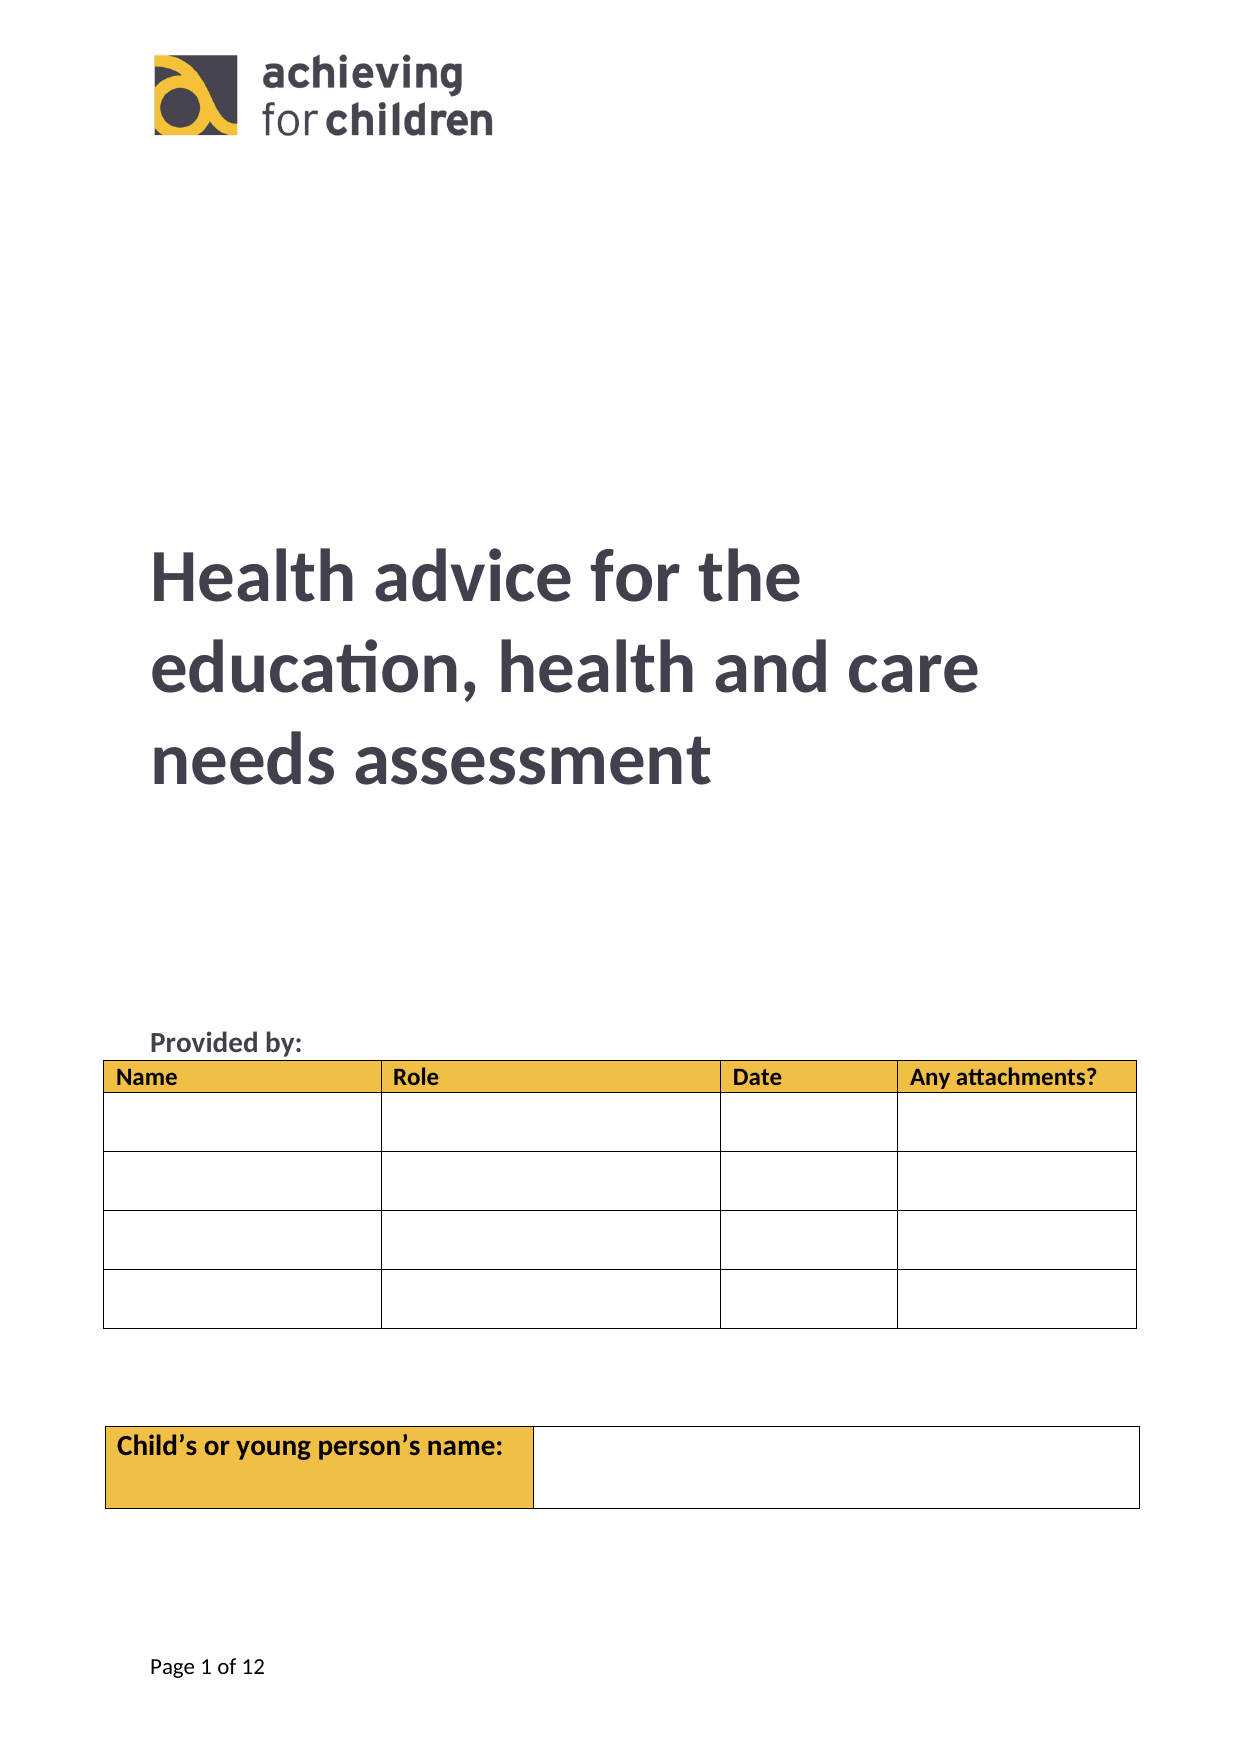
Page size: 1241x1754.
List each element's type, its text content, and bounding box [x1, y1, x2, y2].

picture [148, 49, 503, 141]
table_cell [721, 1211, 897, 1269]
table_header Any attachments? [898, 1061, 1136, 1092]
table_cell [104, 1093, 381, 1151]
text Health advice for the education, health and care needs assessment [150, 528, 1090, 803]
table_cell [104, 1270, 381, 1328]
text Provided by: [150, 1024, 1090, 1060]
table_header [534, 1427, 1139, 1508]
table_header Role [382, 1061, 720, 1092]
table_cell [898, 1270, 1136, 1328]
table_cell [104, 1152, 381, 1210]
table_cell [898, 1152, 1136, 1210]
table_cell [721, 1093, 897, 1151]
table_header Date [721, 1061, 897, 1092]
table_cell [898, 1093, 1136, 1151]
table_cell [382, 1093, 720, 1151]
table_cell [104, 1211, 381, 1269]
table_cell [898, 1211, 1136, 1269]
table_cell [382, 1270, 720, 1328]
table_cell [382, 1152, 720, 1210]
table_header Child’s or young person’s name: [106, 1427, 533, 1508]
table_cell [721, 1270, 897, 1328]
table_header Name [104, 1061, 381, 1092]
table_cell [721, 1152, 897, 1210]
table_cell [382, 1211, 720, 1269]
